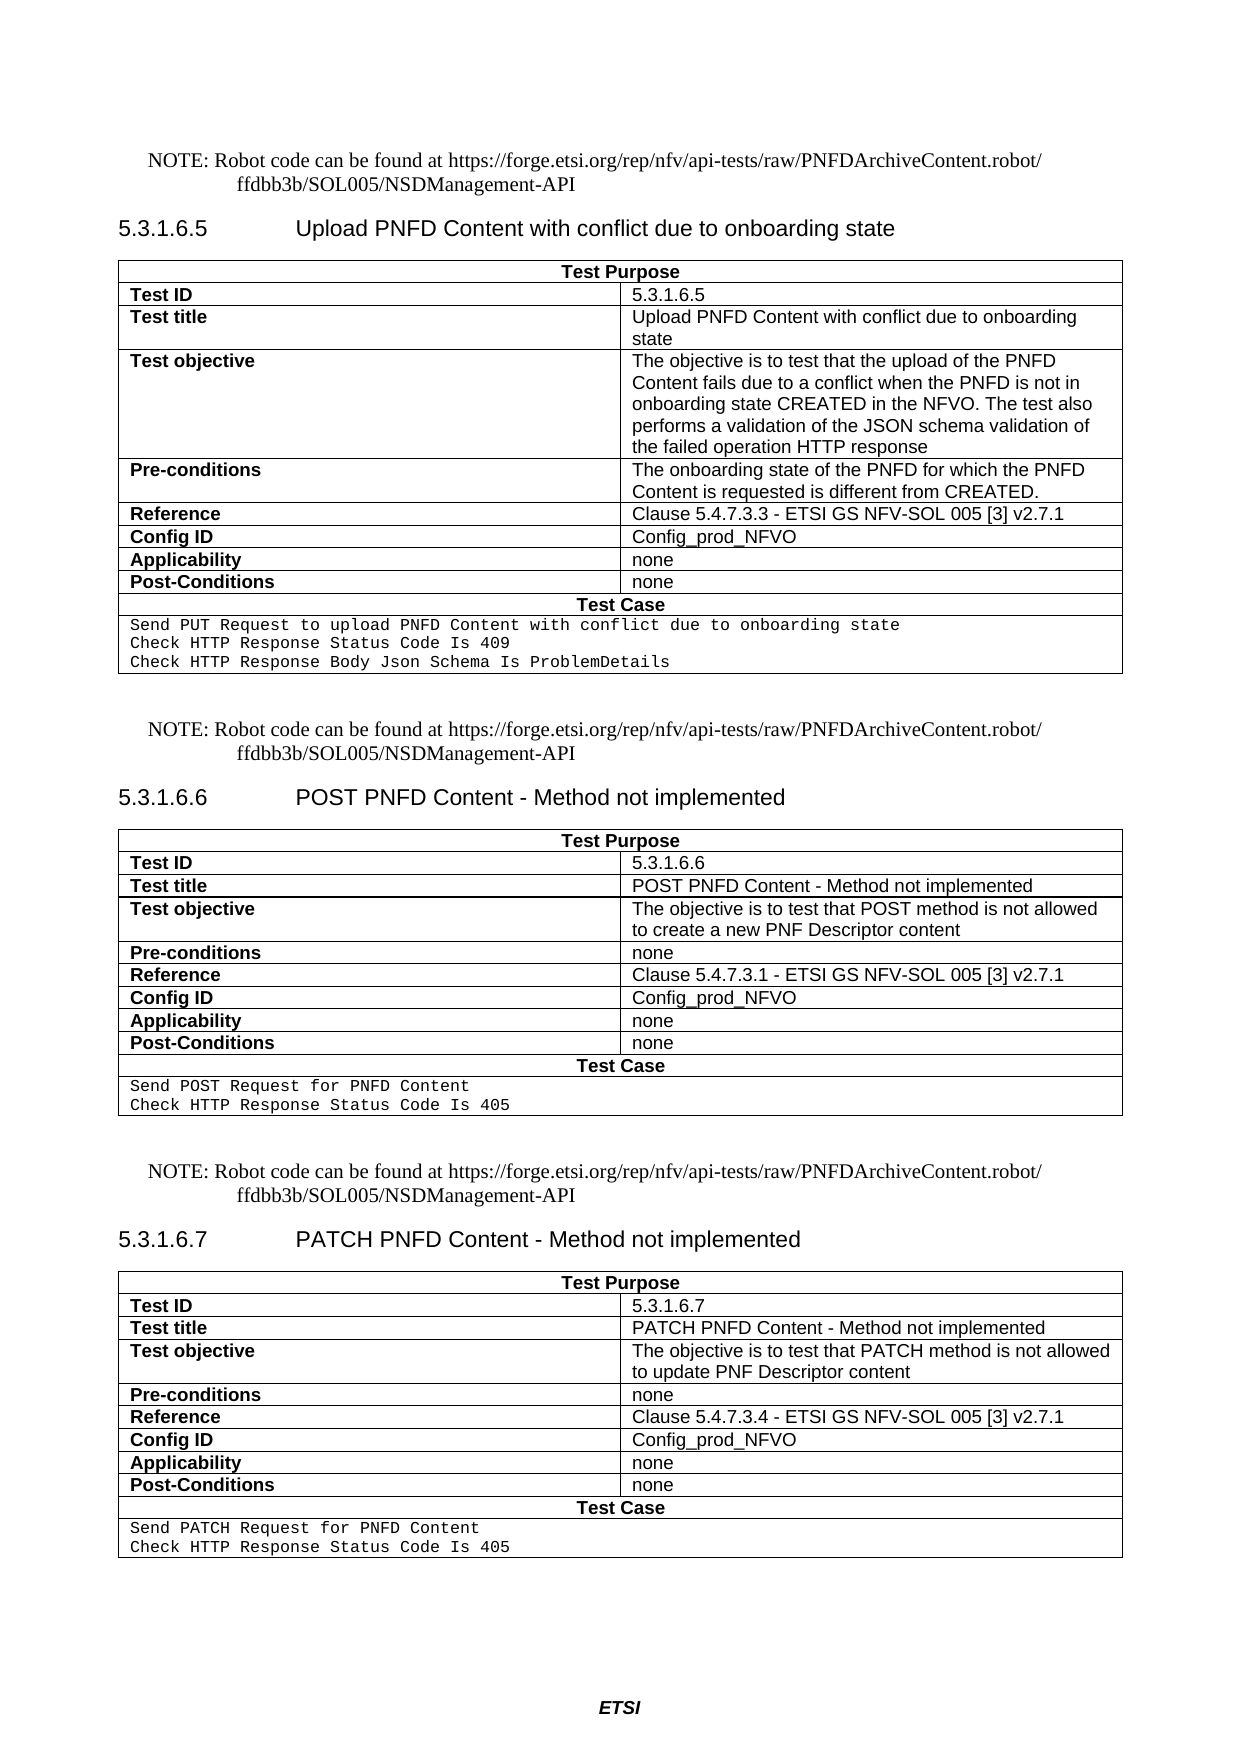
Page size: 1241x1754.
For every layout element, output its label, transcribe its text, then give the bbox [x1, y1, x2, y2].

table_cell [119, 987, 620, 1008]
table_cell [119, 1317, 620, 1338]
text NOTE: Robot code can be found at https://forge.etsi.org/rep/nfv/api-tests/raw/PNFDArchiveContent.robot/ffdbb3b/SOL005/NSDManagement-API [148, 717, 1122, 765]
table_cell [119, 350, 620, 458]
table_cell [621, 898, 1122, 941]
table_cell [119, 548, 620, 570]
subtitle 5.3.1.6.6 POST PNFD Content - Method not implemented [118, 783, 1122, 810]
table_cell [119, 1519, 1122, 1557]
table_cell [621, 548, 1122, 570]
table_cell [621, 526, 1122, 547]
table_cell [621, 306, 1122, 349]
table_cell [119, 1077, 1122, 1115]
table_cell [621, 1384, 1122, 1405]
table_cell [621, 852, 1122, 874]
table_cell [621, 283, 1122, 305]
subtitle 5.3.1.6.5 Upload PNFD Content with conflict due to onboarding state [118, 214, 1122, 241]
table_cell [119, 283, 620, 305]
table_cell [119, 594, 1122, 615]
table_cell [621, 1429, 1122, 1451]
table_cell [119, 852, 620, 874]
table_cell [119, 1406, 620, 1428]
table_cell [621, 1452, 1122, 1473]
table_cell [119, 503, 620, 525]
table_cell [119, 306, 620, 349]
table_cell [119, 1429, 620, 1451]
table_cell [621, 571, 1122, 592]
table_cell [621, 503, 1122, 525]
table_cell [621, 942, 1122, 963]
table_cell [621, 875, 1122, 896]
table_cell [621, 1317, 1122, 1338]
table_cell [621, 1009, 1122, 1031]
subtitle 5.3.1.6.7 PATCH PNFD Content - Method not implemented [118, 1226, 1122, 1252]
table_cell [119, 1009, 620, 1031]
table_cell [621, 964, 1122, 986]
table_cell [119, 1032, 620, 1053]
text NOTE: Robot code can be found at https://forge.etsi.org/rep/nfv/api-tests/raw/PNFDArchiveContent.robot/ffdbb3b/SOL005/NSDManagement-API [148, 148, 1122, 196]
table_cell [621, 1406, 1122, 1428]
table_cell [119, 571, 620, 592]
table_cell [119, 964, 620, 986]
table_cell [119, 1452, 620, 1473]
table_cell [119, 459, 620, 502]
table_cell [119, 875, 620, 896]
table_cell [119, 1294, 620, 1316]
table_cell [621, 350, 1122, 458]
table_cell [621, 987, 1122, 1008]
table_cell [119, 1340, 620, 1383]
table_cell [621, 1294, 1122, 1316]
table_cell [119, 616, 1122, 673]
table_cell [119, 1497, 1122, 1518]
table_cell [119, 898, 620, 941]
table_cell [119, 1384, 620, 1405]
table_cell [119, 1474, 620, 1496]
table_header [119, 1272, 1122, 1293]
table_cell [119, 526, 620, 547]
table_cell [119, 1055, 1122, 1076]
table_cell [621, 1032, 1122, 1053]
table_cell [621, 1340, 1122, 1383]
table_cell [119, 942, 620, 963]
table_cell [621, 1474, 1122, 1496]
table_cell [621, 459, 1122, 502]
text NOTE: Robot code can be found at https://forge.etsi.org/rep/nfv/api-tests/raw/PNFDArchiveContent.robot/ffdbb3b/SOL005/NSDManagement-API [148, 1159, 1122, 1207]
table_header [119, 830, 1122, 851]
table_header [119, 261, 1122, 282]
